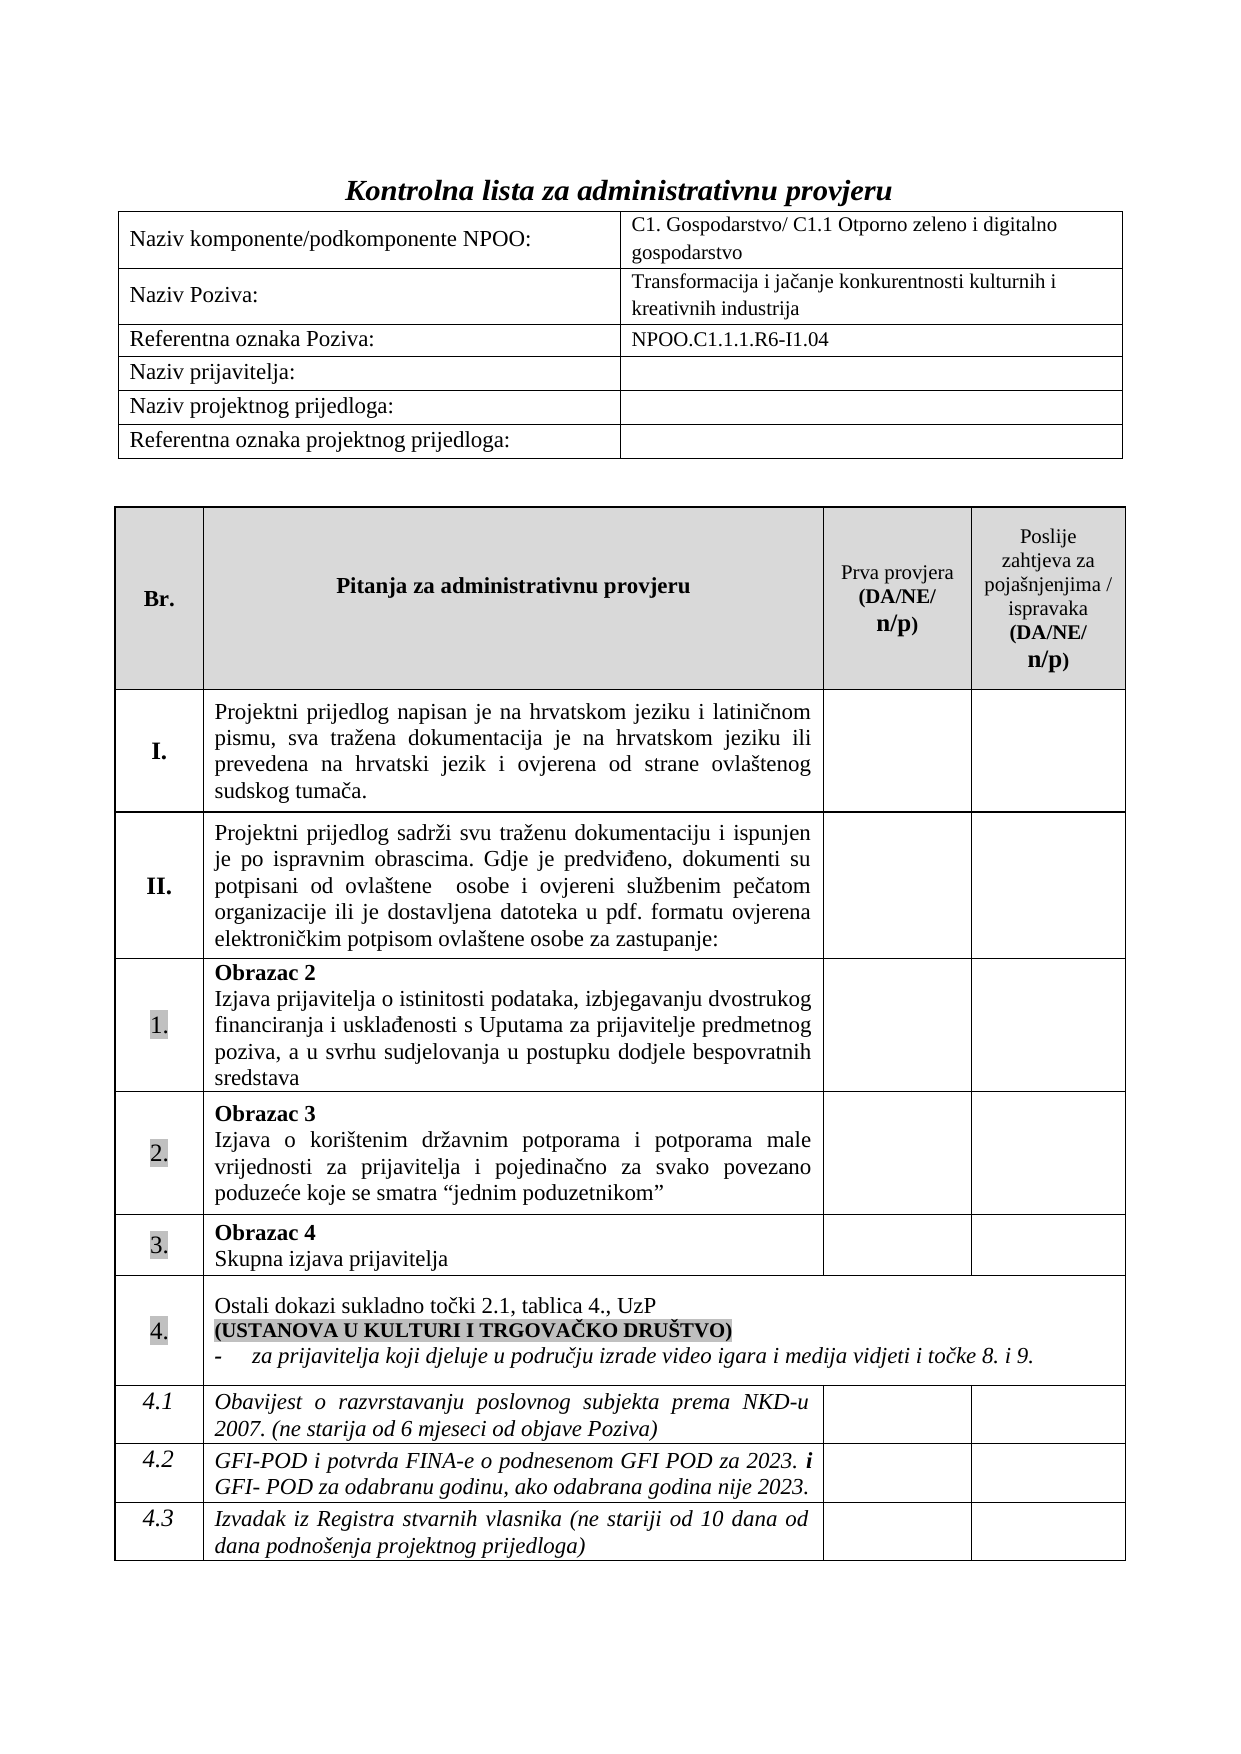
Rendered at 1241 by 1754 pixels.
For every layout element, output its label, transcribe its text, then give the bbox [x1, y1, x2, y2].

table_cell [972, 959, 1125, 1091]
table_cell [972, 1386, 1125, 1443]
table_cell [972, 813, 1125, 958]
table_cell [972, 690, 1125, 811]
table_cell Obavijest o razvrstavanju poslovnog subjekta prema NKD-u 2007. (ne starija od 6 mjeseci od objave Poziva) [204, 1386, 823, 1443]
table_cell [972, 1215, 1125, 1275]
table_cell 4.3 [116, 1503, 203, 1560]
table_cell 3. [116, 1215, 203, 1275]
table_cell I. [116, 690, 203, 811]
table_cell 2. [116, 1092, 203, 1214]
table_cell [824, 1444, 971, 1502]
table_cell Projektni prijedlog napisan je na hrvatskom jeziku i latiničnom pismu, sva tražena dokumentacija je na hrvatskom jeziku ili prevedena na hrvatski jezik i ovjerena od strane ovlaštenog sudskog tumača. [204, 690, 823, 811]
table_cell Naziv projektnog prijedloga: [119, 391, 620, 424]
table_cell [824, 1503, 971, 1560]
table_cell Projektni prijedlog sadrži svu traženu dokumentaciju i ispunjen je po ispravnim obrascima. Gdje je predviđeno, dokumenti su potpisani od ovlaštene osobe i ovjereni službenim pečatom organizacije ili je dostavljena datoteka u pdf. formatu ovjerena elektroničkim potpisom ovlaštene osobe za zastupanje: [204, 813, 823, 958]
table_cell [972, 1503, 1125, 1560]
table_cell [824, 690, 971, 811]
table_header C1. Gospodarstvo/ C1.1 Otporno zeleno i digitalno gospodarstvo [621, 212, 1122, 268]
table_cell Naziv Poziva: [119, 269, 620, 324]
table_cell [621, 391, 1122, 424]
table_header Poslije zahtjeva za pojašnjenjima / ispravaka (DA/NE/ n/p) [972, 508, 1125, 689]
table_cell Obrazac 4 Skupna izjava prijavitelja [204, 1215, 823, 1275]
table_cell Naziv prijavitelja: [119, 357, 620, 389]
table_cell Transformacija i jačanje konkurentnosti kulturnih i kreativnih industrija [621, 269, 1122, 324]
table_cell 4. [116, 1276, 203, 1385]
table_cell [824, 959, 971, 1091]
table_cell [824, 1092, 971, 1214]
table_cell [621, 357, 1122, 389]
table_cell Obrazac 2 Izjava prijavitelja o istinitosti podataka, izbjegavanju dvostrukog financiranja i usklađenosti s Uputama za prijavitelje predmetnog poziva, a u svrhu sudjelovanja u postupku dodjele bespovratnih sredstava [204, 959, 823, 1091]
table_header Pitanja za administrativnu provjeru [204, 508, 823, 689]
subtitle Kontrolna lista za administrativnu provjeru [148, 173, 1093, 206]
table_cell [824, 1386, 971, 1443]
table_cell II. [116, 813, 203, 958]
table_cell [621, 425, 1122, 458]
table_cell [972, 1444, 1125, 1502]
table_cell 1. [116, 959, 203, 1091]
table_cell [824, 813, 971, 958]
table_cell Ostali dokazi sukladno točki 2.1, tablica 4., UzP (USTANOVA U KULTURI I TRGOVAČKO DRUŠTVO) za prijavitelja koji djeluje u području izrade video igara i medija vidjeti i točke 8. i 9. [204, 1276, 1125, 1385]
table_cell 4.1 [116, 1386, 203, 1443]
table_cell GFI-POD i potvrda FINA-e o podnesenom GFI POD za 2023. i GFI- POD za odabranu godinu, ako odabrana godina nije 2023. [204, 1444, 823, 1502]
table_header Br. [116, 508, 203, 689]
table_cell Referentna oznaka projektnog prijedloga: [119, 425, 620, 458]
table_header Prva provjera (DA/NE/ n/p) [824, 508, 971, 689]
table_cell [824, 1215, 971, 1275]
table_cell 4.2 [116, 1444, 203, 1502]
table_cell Izvadak iz Registra stvarnih vlasnika (ne stariji od 10 dana od dana podnošenja projektnog prijedloga) [204, 1503, 823, 1560]
table_cell [972, 1092, 1125, 1214]
table_cell NPOO.C1.1.1.R6-I1.04 [621, 325, 1122, 356]
table_header Naziv komponente/podkomponente NPOO: [119, 212, 620, 268]
table_cell Obrazac 3 Izjava o korištenim državnim potporama i potporama male vrijednosti za prijavitelja i pojedinačno za svako povezano poduzeće koje se smatra “jednim poduzetnikom” [204, 1092, 823, 1214]
table_cell Referentna oznaka Poziva: [119, 325, 620, 356]
